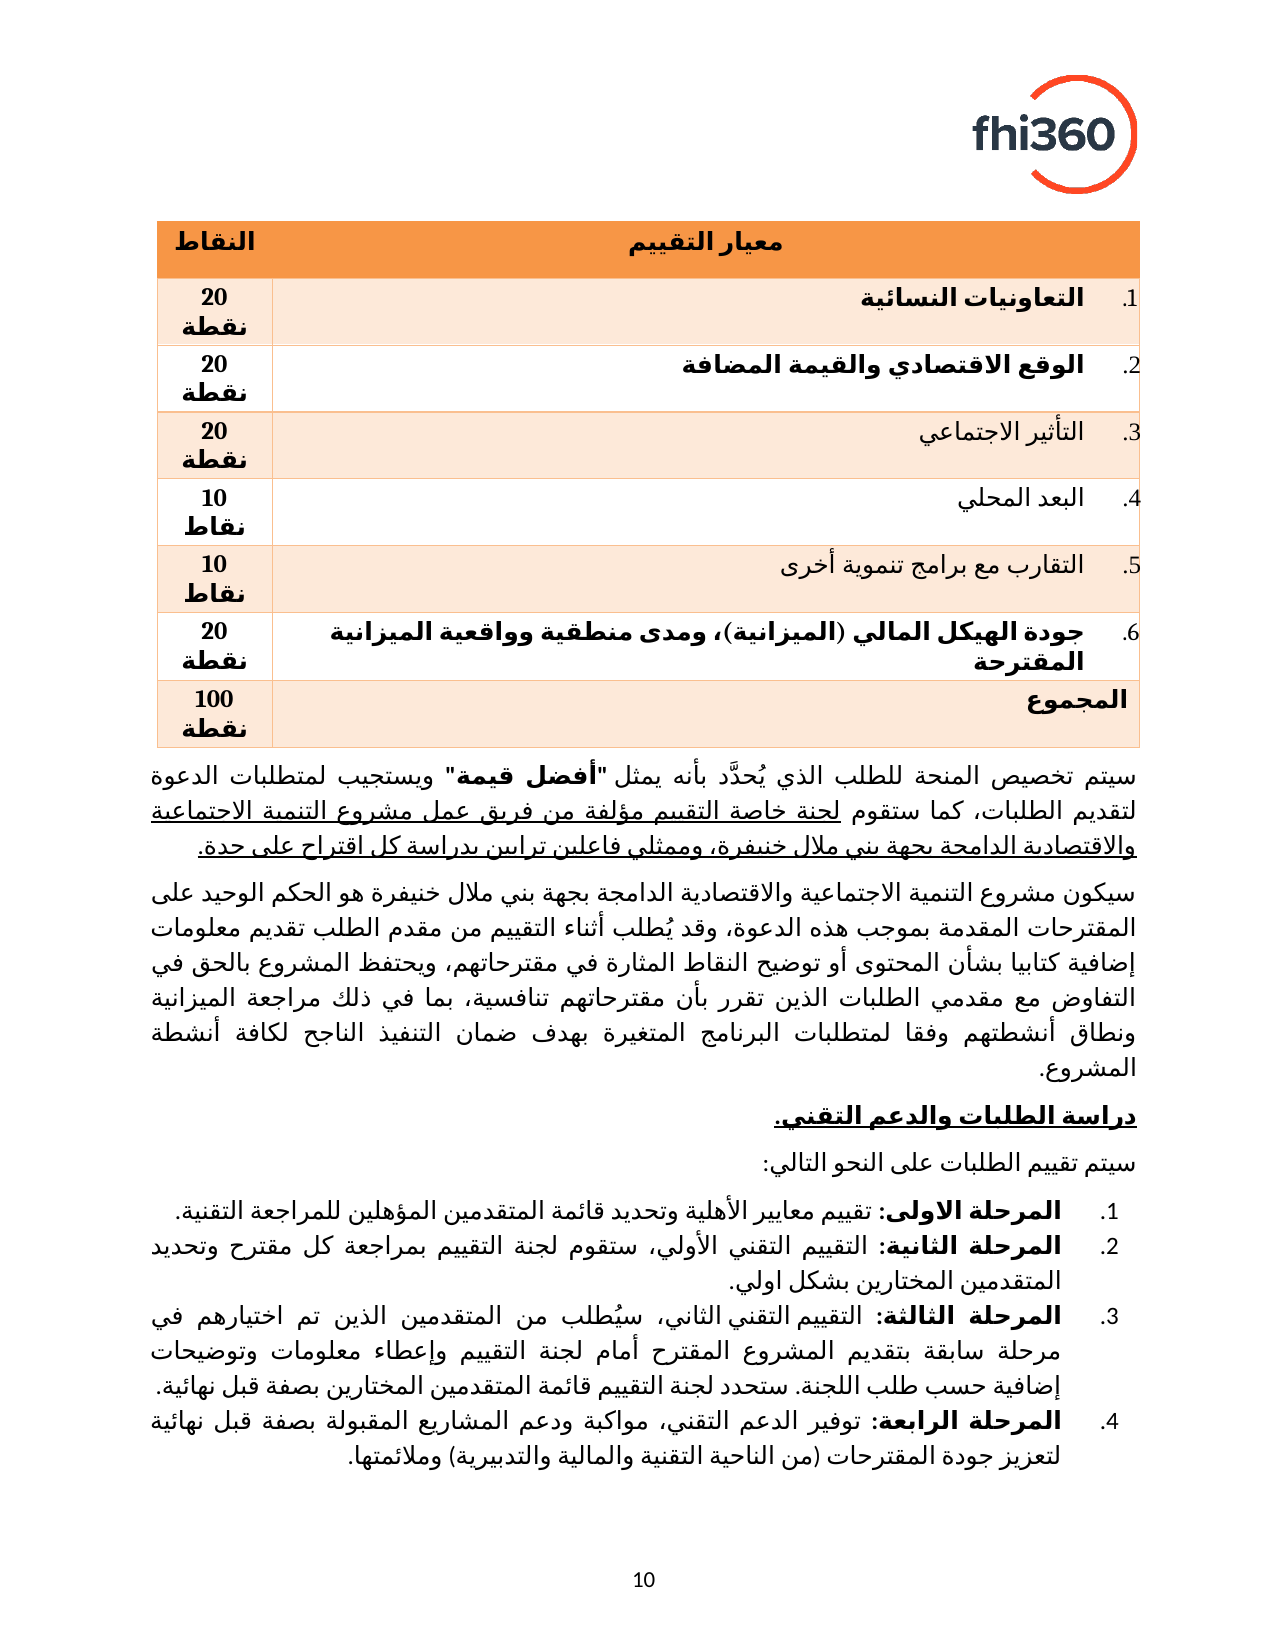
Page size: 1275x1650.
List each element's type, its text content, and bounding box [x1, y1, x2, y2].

table_cell الوقع الاقتصادي والقيمة المضافة [273, 346, 1139, 411]
table_cell 20 نقطة [158, 279, 272, 344]
text سيكون مشروع التنمية الاجتماعية والاقتصادية الدامجة بجهة بني ملال خنيفرة هو الحكم الوحيد على المقترحات المقدمة بموجب هذه الدعوة، وقد يُطلب أثناء التقييم من مقدم الطلب تقديم معلومات إضافية كتابيا بشأن المحتوى أو توضيح النقاط المثارة في مقترحاتهم، ويحتفظ المشروع بالحق في التفاوض مع مقدمي الطلبات الذين تقرر بأن مقترحاتهم تنافسية، بما في ذلك مراجعة الميزانية ونطاق أنشطتهم وفقا لمتطلبات البرنامج المتغيرة بهدف ضمان التنفيذ الناجح لكافة أنشطة المشروع. [150, 878, 1137, 1083]
table_cell التأثير الاجتماعي [273, 413, 1139, 478]
list المرحلة الثالثة: التقييم التقني الثاني، سيُطلب من المتقدمين الذين تم اختيارهم في مرحلة سابقة بتقديم المشروع المقترح أمام لجنة التقييم وإعطاء معلومات وتوضيحات إضافية حسب طلب اللجنة. ستحدد لجنة التقييم قائمة المتقدمين المختارين بصفة قبل نهائية. [150, 1300, 1099, 1401]
table_cell 20 نقطة [158, 346, 272, 411]
table_cell 10 نقاط [158, 546, 272, 612]
table_cell البعد المحلي [273, 479, 1139, 545]
list المرحلة الثانية: التقييم التقني الأولي، ستقوم لجنة التقييم بمراجعة كل مقترح وتحديد المتقدمين المختارين بشكل اولي. [150, 1230, 1099, 1296]
list المرحلة الاولى: تقييم معايير الأهلية وتحديد قائمة المتقدمين المؤهلين للمراجعة التقنية. [150, 1195, 1099, 1226]
table_cell المجموع [273, 681, 1139, 747]
table_header معيار التقييم [273, 222, 1139, 278]
text سيتم تخصيص المنحة للطلب الذي يُحدَّد بأنه يمثل "أفضل قيمة" ويستجيب لمتطلبات الدعوة لتقديم الطلبات، كما ستقوم لجنة خاصة التقييم مؤلفة من فريق عمل مشروع التنمية الاجتماعية والاقتصادية الدامجة بجهة بني ملال خنيفرة، وممثلي فاعلين ترابين بدراسة كل اقتراح على حدة. [150, 760, 1137, 861]
text سيتم تقييم الطلبات على النحو التالي: [150, 1148, 1137, 1178]
table_cell التقارب مع برامج تنموية أخرى [273, 546, 1139, 612]
table_cell 20 نقطة [158, 613, 272, 680]
table_cell 10 نقاط [158, 479, 272, 545]
table_cell 20 نقطة [158, 413, 272, 478]
picture [972, 75, 1138, 194]
table_header النقاط [158, 222, 272, 278]
text دراسة الطلبات والدعم التقني. [150, 1100, 1137, 1131]
table_cell 100 نقطة [158, 681, 272, 747]
list المرحلة الرابعة: توفير الدعم التقني، مواكبة ودعم المشاريع المقبولة بصفة قبل نهائية لتعزيز جودة المقترحات (من الناحية التقنية والمالية والتدبيرية) وملائمتها. [150, 1405, 1099, 1471]
table_cell التعاونيات النسائية [273, 279, 1139, 344]
table_cell جودة الهيكل المالي (الميزانية)، ومدى منطقية وواقعية الميزانية المقترحة [273, 613, 1139, 680]
